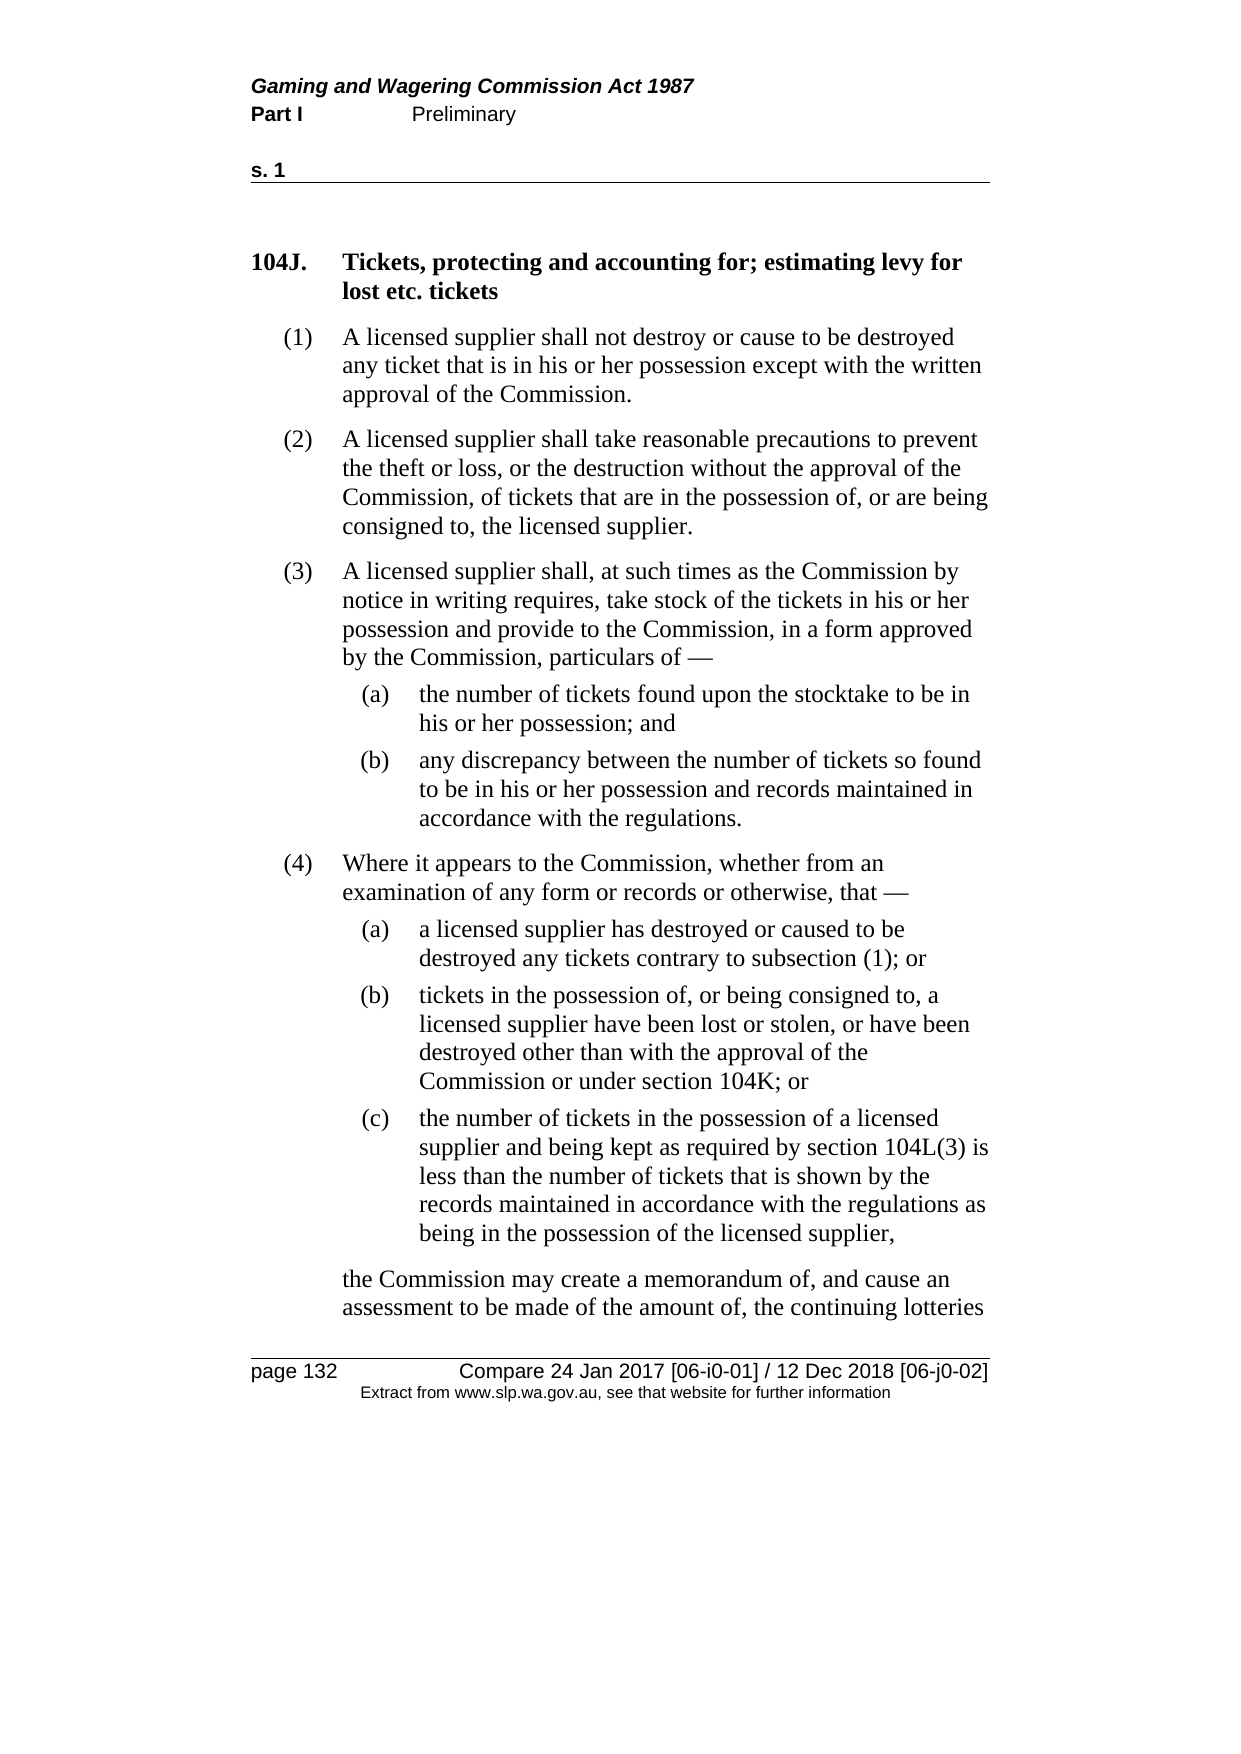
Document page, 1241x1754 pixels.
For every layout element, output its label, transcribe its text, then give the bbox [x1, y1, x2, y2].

text (a) the number of tickets found upon the stocktake to be in his or her possession; and [251, 679, 990, 737]
text (4) Where it appears to the Commission, whether from an examination of any form or records or otherwise, that — [251, 848, 990, 906]
text (b) tickets in the possession of, or being consigned to, a licensed supplier have been lost or stolen, or have been destroyed other than with the approval of the Commission or under section 104K; or [251, 980, 990, 1095]
text (c) the number of tickets in the possession of a licensed supplier and being kept as required by section 104L(3) is less than the number of tickets that is shown by the records maintained in accordance with the regulations as being in the possession of the licensed supplier, [251, 1103, 990, 1247]
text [251, 1264, 990, 1321]
subtitle 104J. Tickets, protecting and accounting for; estimating levy for lost etc. tickets [251, 247, 990, 305]
text (a) a licensed supplier has destroyed or caused to be destroyed any tickets contrary to subsection (1); or [251, 914, 990, 972]
text (b) any discrepancy between the number of tickets so found to be in his or her possession and records maintained in accordance with the regulations. [251, 745, 990, 832]
text (2) A licensed supplier shall take reasonable precautions to prevent the theft or loss, or the destruction without the approval of the Commission, of tickets that are in the possession of, or are being consigned to, the licensed supplier. [251, 424, 990, 539]
text (3) A licensed supplier shall, at such times as the Commission by notice in writing requires, take stock of the tickets in his or her possession and provide to the Commission, in a form approved by the Commission, particulars of — [251, 556, 990, 671]
text (1) A licensed supplier shall not destroy or cause to be destroyed any ticket that is in his or her possession except with the written approval of the Commission. [251, 322, 990, 408]
